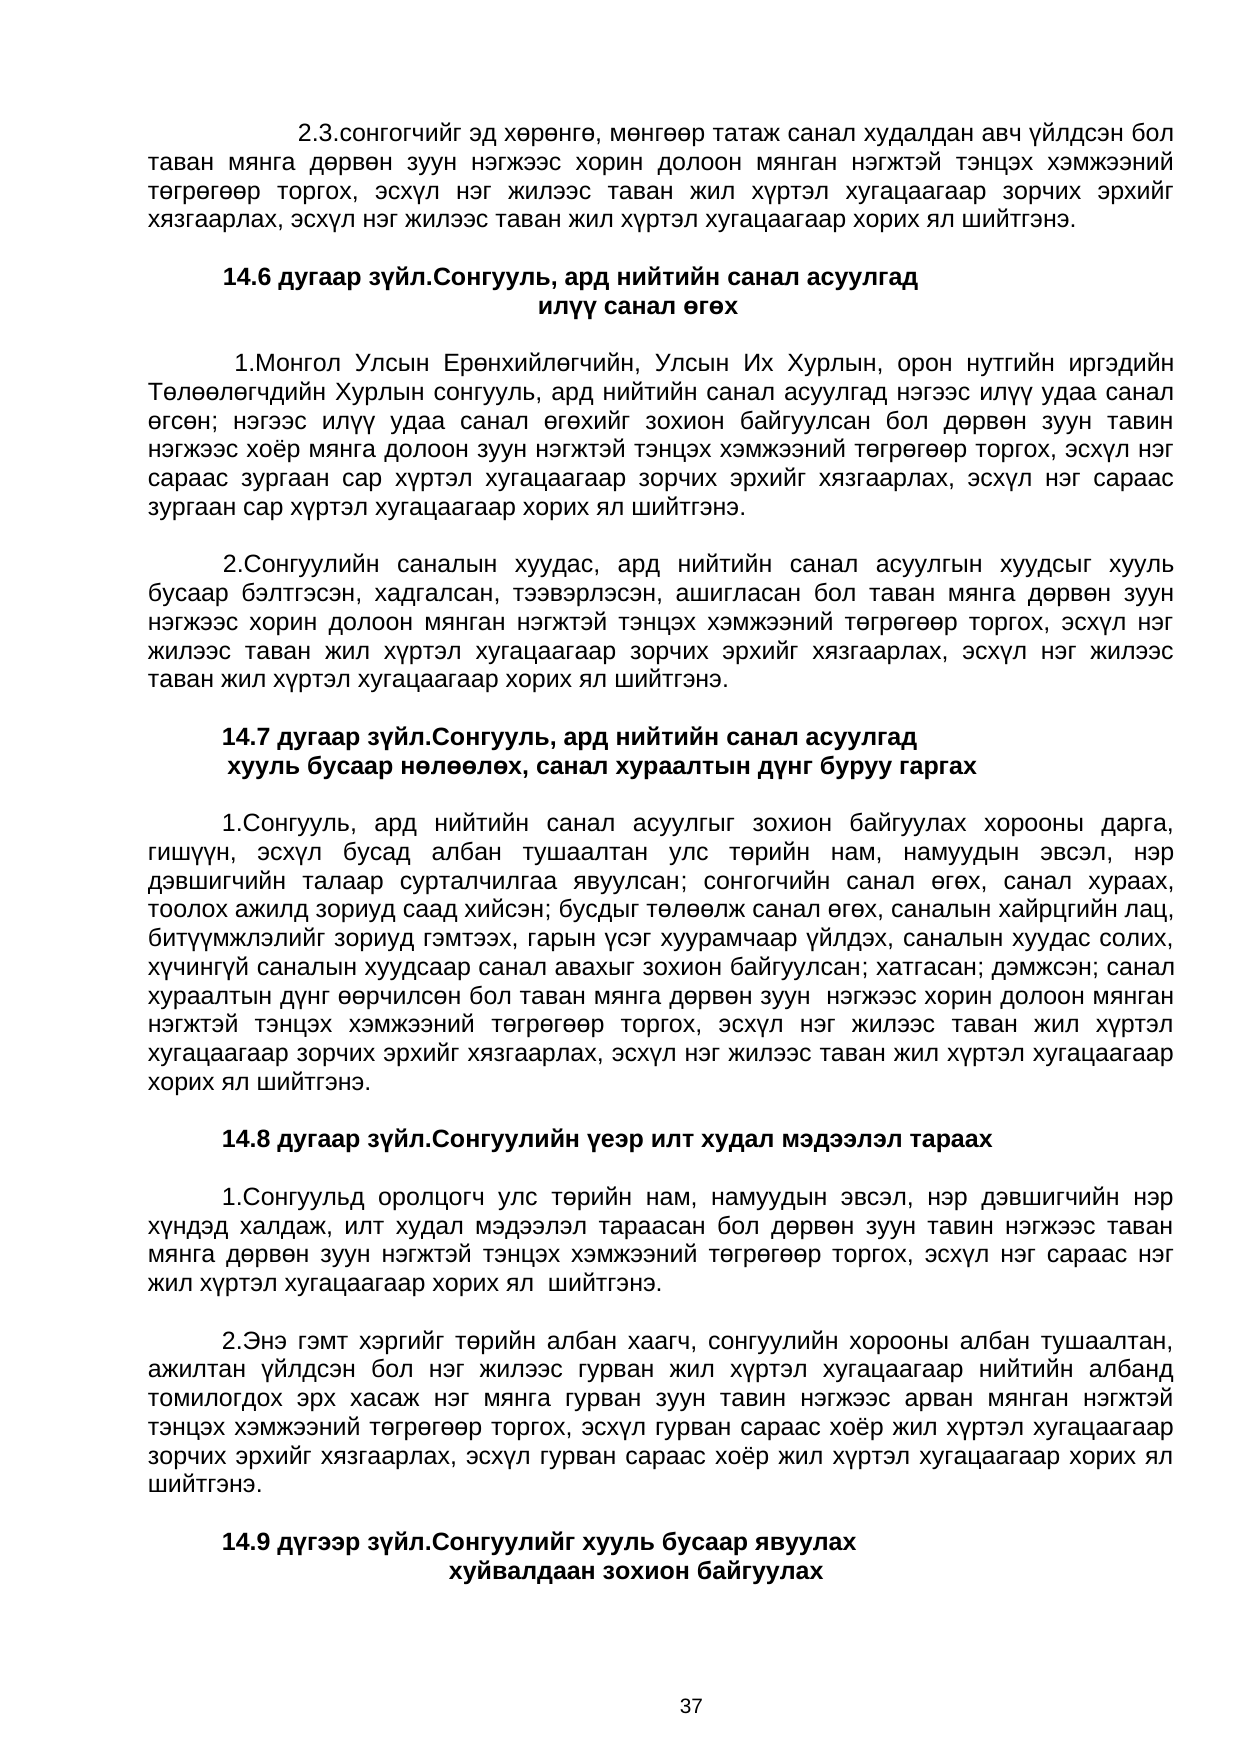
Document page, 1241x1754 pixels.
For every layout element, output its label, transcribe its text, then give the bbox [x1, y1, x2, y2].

list 14.7 дугаар зүйл.Сонгууль, ард нийтийн санал асуулгад [148, 722, 1175, 751]
list 2.3.сонгогчийг эд хөрөнгө, мөнгөөр татаж санал худалдан авч үйлдсэн бол таван мянга дөрвөн зуун нэгжээс хорин долоон мянган нэгжтэй тэнцэх хэмжээний төгрөгөөр торгох, эсхүл нэг жилээс таван жил хүртэл хугацаагаар зорчих эрхийг хязгаарлах, эсхүл нэг жилээс таван жил хүртэл хугацаагаар хорих ял шийтгэнэ. [148, 118, 1175, 233]
text 2.Энэ гэмт хэргийг төрийн албан хаагч, сонгуулийн хорооны албан тушаалтан, ажилтан үйлдсэн бол нэг жилээс гурван жил хүртэл хугацаагаар нийтийн албанд томилогдох эрх хасаж нэг мянга гурван зуун тавин нэгжээс арван мянган нэгжтэй тэнцэх хэмжээний төгрөгөөр торгох, эсхүл гурван сараас хоёр жил хүртэл хугацаагаар зорчих эрхийг хязгаарлах, эсхүл гурван сараас хоёр жил хүртэл хугацаагаар хорих ял шийтгэнэ. [148, 1326, 1175, 1498]
list 2.Сонгуулийн саналын хуудас, ард нийтийн санал асуулгын хуудсыг хууль бусаар бэлтгэсэн, хадгалсан, тээвэрлэсэн, ашигласан бол таван мянга дөрвөн зуун нэгжээс хорин долоон мянган нэгжтэй тэнцэх хэмжээний төгрөгөөр торгох, эсхүл нэг жилээс таван жил хүртэл хугацаагаар зорчих эрхийг хязгаарлах, эсхүл нэг жилээс таван жил хүртэл хугацаагаар хорих ял шийтгэнэ. [148, 549, 1175, 693]
text 14.8 дугаар зүйл.Cонгуулийн үеэр илт худал мэдээлэл тараах [148, 1124, 1175, 1153]
list 14.6 дугаар зүйл.Сонгууль, ард нийтийн санал асуулгад [148, 262, 1175, 291]
list илүү санал өгөх [463, 291, 1175, 319]
list хууль бусаар нөлөөлөх, санал хураалтын дүнг буруу гаргах [148, 751, 1175, 779]
list 14.9 дүгээр зүйл.Сонгуулийг хууль бусаар явуулах [148, 1527, 1175, 1556]
list хуйвалдаан зохион байгуулах [390, 1556, 1175, 1584]
text 1.Монгол Улсын Ерөнхийлөгчийн, Улсын Их Хурлын, орон нутгийн иргэдийн Төлөөлөгчдийн Хурлын сонгууль, ард нийтийн санал асуулгад нэгээс илүү удаа санал өгсөн; нэгээс илүү удаа санал өгөхийг зохион байгуулсан бол дөрвөн зуун тавин нэгжээс хоёр мянга долоон зуун нэгжтэй тэнцэх хэмжээний төгрөгөөр торгох, эсхүл нэг сараас зургаан сар хүртэл хугацаагаар зорчих эрхийг хязгаарлах, эсхүл нэг сараас зургаан сар хүртэл хугацаагаар хорих ял шийтгэнэ. [148, 348, 1175, 521]
list 1.Сонгуульд оролцогч улс төрийн нам, намуудын эвсэл, нэр дэвшигчийн нэр хүндэд халдаж, илт худал мэдээлэл тараасан бол дөрвөн зуун тавин нэгжээс таван мянга дөрвөн зуун нэгжтэй тэнцэх хэмжээний төгрөгөөр торгох, эсхүл нэг сараас нэг жил хүртэл хугацаагаар хорих ял шийтгэнэ. [148, 1182, 1175, 1297]
text 1.Сонгууль, ард нийтийн санал асуулгыг зохион байгуулах хорооны дарга, гишүүн, эсхүл бусад албан тушаалтан улс төрийн нам, намуудын эвсэл, нэр дэвшигчийн талаар сурталчилгаа явуулсан; сонгогчийн санал өгөх, санал хураах, тоолох ажилд зориуд саад хийсэн; бусдыг төлөөлж санал өгөх, саналын хайрцгийн лац, битүүмжлэлийг зориуд гэмтээх, гарын үсэг хуурамчаар үйлдэх, саналын хуудас солих, хүчингүй саналын хуудсаар санал авахыг зохион байгуулсан; хатгасан; дэмжсэн; санал хураалтын дүнг өөрчилсөн бол таван мянга дөрвөн зуун нэгжээс хорин долоон мянган нэгжтэй тэнцэх хэмжээний төгрөгөөр торгох, эсхүл нэг жилээс таван жил хүртэл хугацаагаар зорчих эрхийг хязгаарлах, эсхүл нэг жилээс таван жил хүртэл хугацаагаар хорих ял шийтгэнэ. [148, 808, 1175, 1096]
